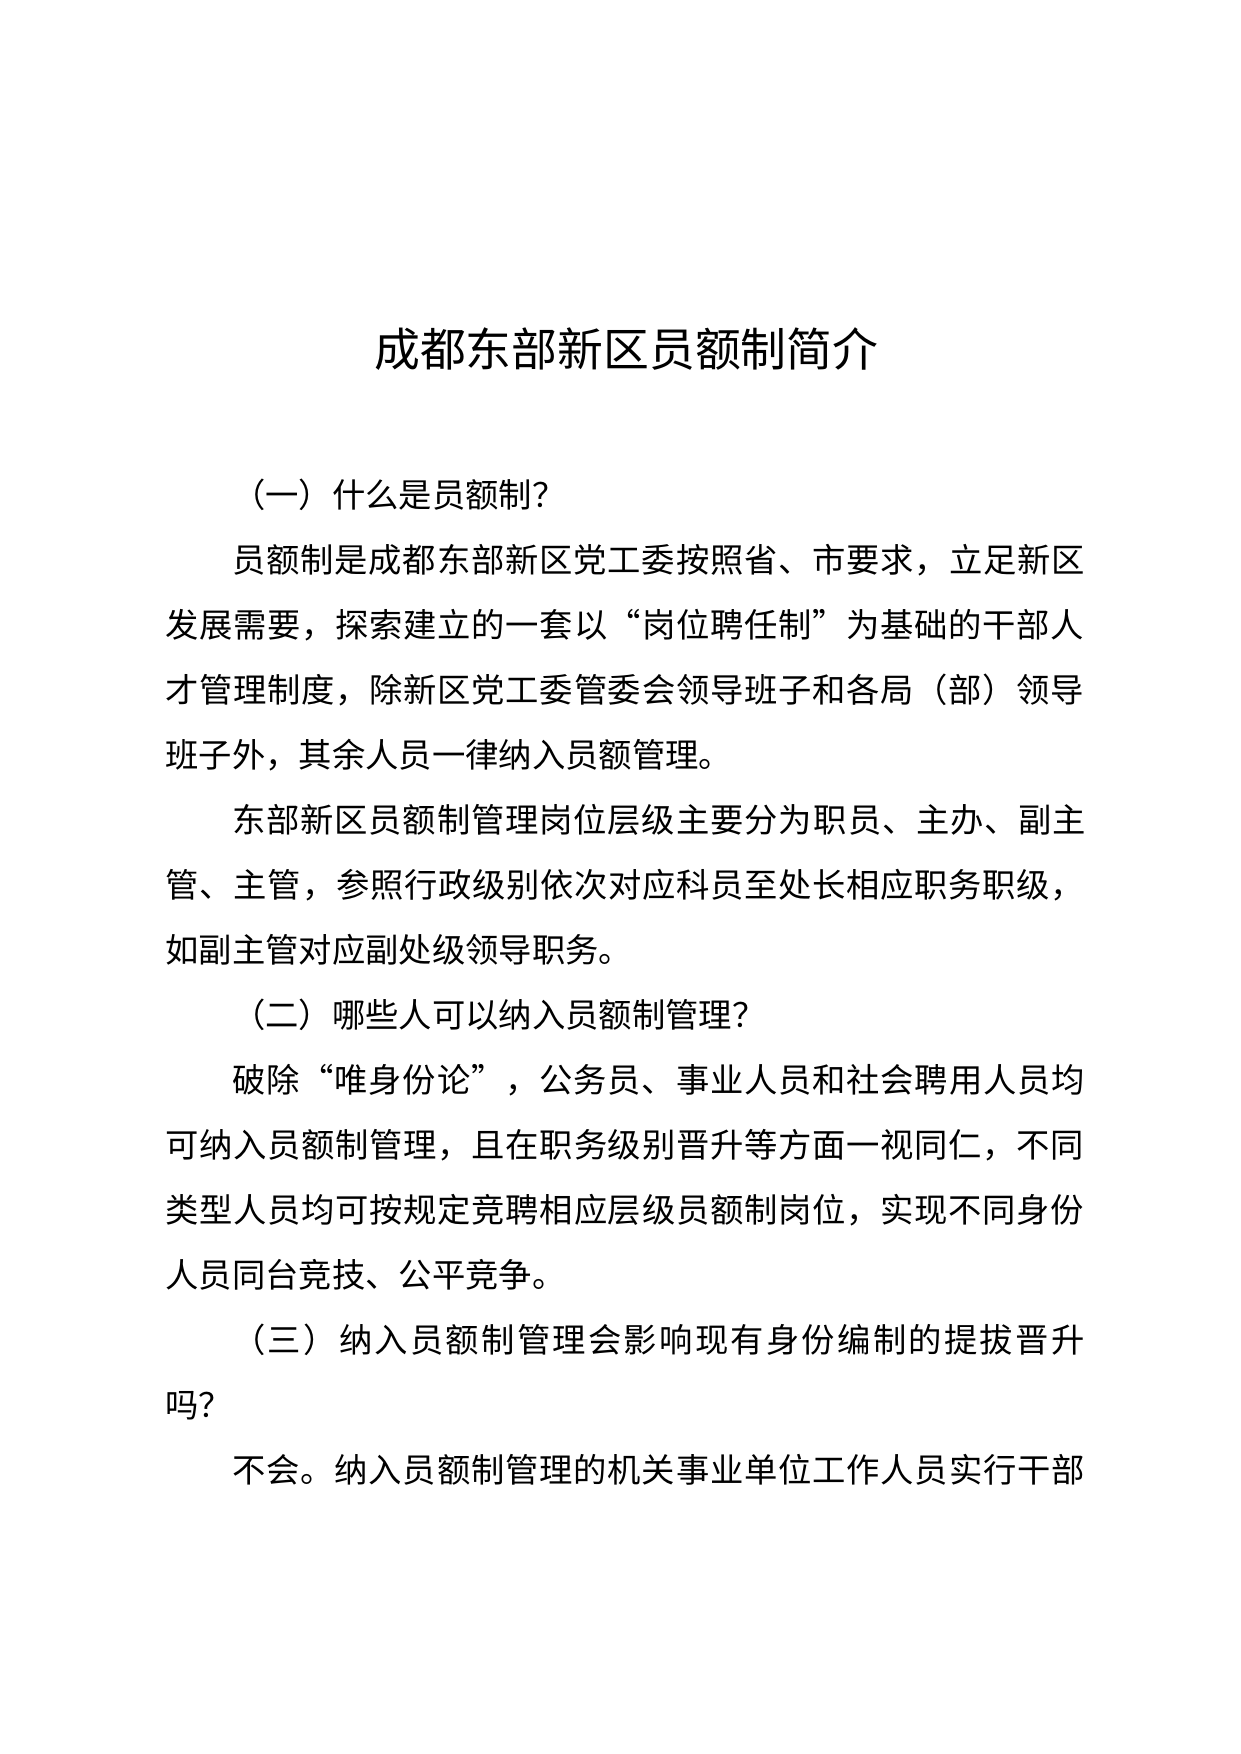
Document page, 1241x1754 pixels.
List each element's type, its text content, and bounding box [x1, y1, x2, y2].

list 破除“唯身份论”，公务员、事业人员和社会聘用人员均可纳入员额制管理，且在职务级别晋升等方面一视同仁，不同类型人员均可按规定竞聘相应层级员额制岗位，实现不同身份人员同台竞技、公平竞争。 [165, 1045, 1087, 1305]
list 成都东部新区员额制简介 [165, 298, 1087, 395]
list 哪些人可以纳入员额制管理？ [165, 980, 1087, 1045]
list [165, 1435, 1087, 1500]
list 东部新区员额制管理岗位层级主要分为职员、主办、副主管、主管，参照行政级别依次对应科员至处长相应职务职级，如副主管对应副处级领导职务。 [165, 785, 1087, 980]
list （三）纳入员额制管理会影响现有身份编制的提拔晋升吗？ [165, 1305, 1087, 1435]
list （一）什么是员额制？ [165, 460, 1087, 525]
list 员额制是成都东部新区党工委按照省、市要求，立足新区发展需要，探索建立的一套以“岗位聘任制”为基础的干部人才管理制度，除新区党工委管委会领导班子和各局（部）领导班子外，其余人员一律纳入员额管理。 [165, 525, 1087, 785]
